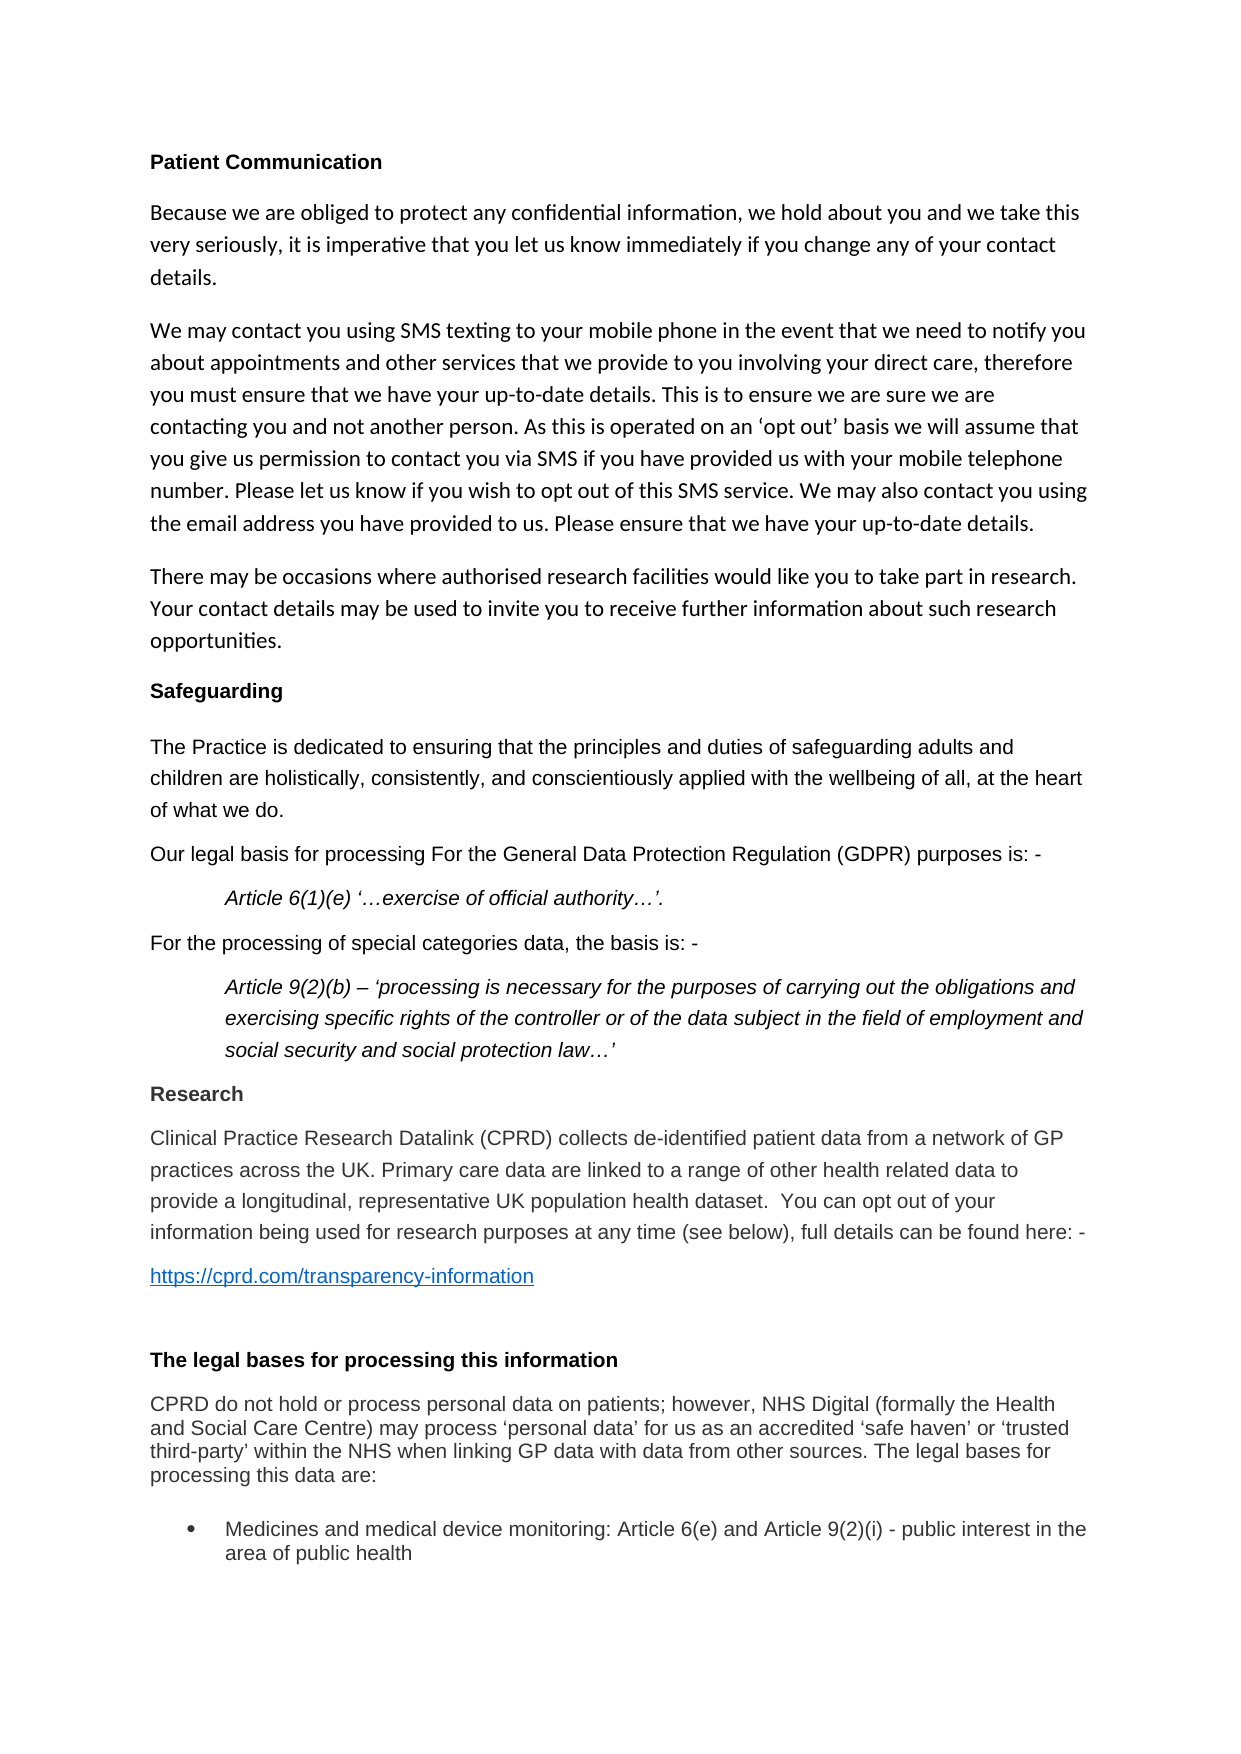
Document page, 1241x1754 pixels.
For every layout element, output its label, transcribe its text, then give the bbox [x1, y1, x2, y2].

text There may be occasions where authorised research facilities would like you to take part in research. Your contact details may be used to invite you to receive further information about such research opportunities. [150, 562, 1090, 654]
list Medicines and medical device monitoring: Article 6(e) and Article 9(2)(i) - public interest in the area of public health [187, 1516, 1090, 1564]
text The Practice is dedicated to ensuring that the principles and duties of safeguarding adults and children are holistically, consistently, and conscientiously applied with the wellbeing of all, at the heart of what we do. [150, 728, 1090, 821]
text We may contact you using SMS texting to your mobile phone in the event that we need to notify you about appointments and other services that we provide to you involving your direct care, therefore you must ensure that we have your up-to-date details. This is to ensure we are sure we are contacting you and not another person. As this is operated on an ‘opt out’ basis we will assume that you give us permission to contact you via SMS if you have provided us with your mobile telephone number. Please let us know if you wish to opt out of this SMS service. We may also contact you using the email address you have provided to us. Please ensure that we have your up-to-date details. [150, 316, 1090, 537]
text Because we are obliged to protect any confidential information, we hold about you and we take this very seriously, it is imperative that you let us know immediately if you change any of your contact details. [150, 198, 1090, 291]
subtitle The legal bases for processing this information [150, 1348, 1090, 1372]
text Patient Communication [150, 150, 1090, 174]
text https://cprd.com/transparency-information [150, 1257, 1090, 1288]
text Clinical Practice Research Datalink (CPRD) collects de-identified patient data from a network of GP practices across the UK. Primary care data are linked to a range of other health related data to provide a longitudinal, representative UK population health dataset. You can opt out of your information being used for research purposes at any time (see below), full details can be found here: - [150, 1119, 1090, 1244]
text Article 9(2)(b) – ‘processing is necessary for the purposes of carrying out the obligations and exercising specific rights of the controller or of the data subject in the field of employment and social security and social protection law…’ [225, 968, 1090, 1061]
text Article 6(1)(e) ‘…exercise of official authority…’. [150, 879, 1090, 910]
text CPRD do not hold or process personal data on patients; however, NHS Digital (formally the Health and Social Care Centre) may process ‘personal data’ for us as an accredited ‘safe haven’ or ‘trusted third-party’ within the NHS when linking GP data with data from other sources. The legal bases for processing this data are: [150, 1391, 1090, 1487]
text Our legal basis for processing For the General Data Protection Regulation (GDPR) purposes is: - [150, 834, 1090, 866]
text Research [150, 1074, 1090, 1106]
text Safeguarding [150, 679, 1090, 703]
text For the processing of special categories data, the basis is: - [150, 923, 1090, 954]
